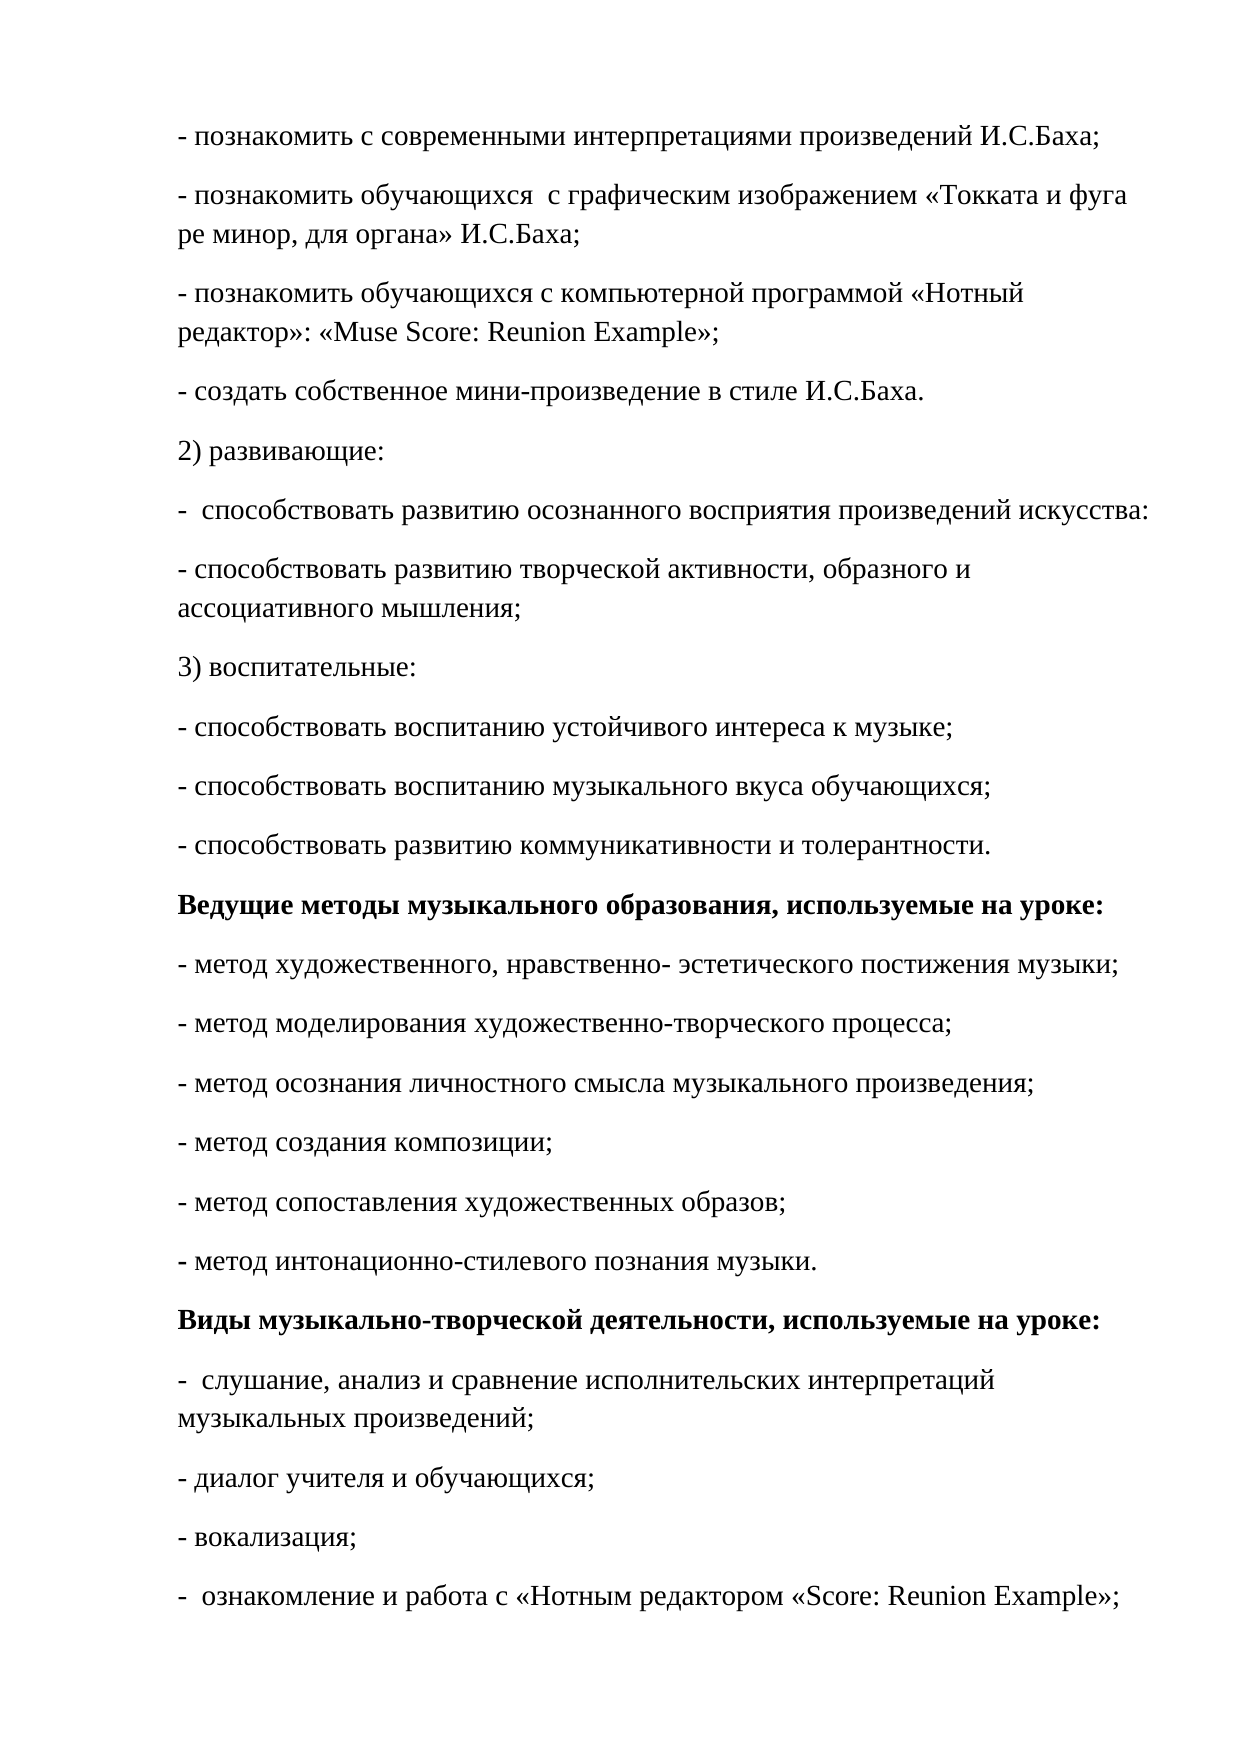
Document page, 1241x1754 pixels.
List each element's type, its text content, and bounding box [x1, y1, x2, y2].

text - способствовать воспитанию устойчивого интереса к музыке; [177, 709, 1152, 742]
text 3) воспитательные: [177, 649, 1152, 683]
text - метод создания композиции; [177, 1124, 1152, 1158]
text - создать собственное мини-произведение в стиле И.С.Баха. [177, 373, 1152, 407]
text - метод художественного, нравственно- эстетического постижения музыки; [177, 946, 1152, 980]
text - слушание, анализ и сравнение исполнительских интерпретаций музыкальных произведений; [177, 1362, 1152, 1434]
text - способствовать развитию осознанного восприятия произведений искусства: [177, 492, 1152, 526]
text - познакомить с современными интерпретациями произведений И.С.Баха; [177, 118, 1152, 152]
text Виды музыкально-творческой деятельности, используемые на уроке: [177, 1302, 1152, 1336]
text - метод сопоставления художественных образов; [177, 1184, 1152, 1217]
text Ведущие методы музыкального образования, используемые на уроке: [177, 887, 1152, 920]
text - диалог учителя и обучающихся; [177, 1460, 1152, 1493]
text - познакомить обучающихся с компьютерной программой «Нотный редактор»: «Muse Score: Reunion Example»; [177, 275, 1152, 347]
text - ознакомление и работа с «Нотным редактором «Score: Reunion Example»; [177, 1578, 1152, 1612]
text - метод осознания личностного смысла музыкального произведения; [177, 1065, 1152, 1098]
text - способствовать развитию творческой активности, образного и ассоциативного мышления; [177, 551, 1152, 623]
text - метод моделирования художественно-творческого процесса; [177, 1006, 1152, 1039]
text - способствовать развитию коммуникативности и толерантности. [177, 827, 1152, 861]
text - вокализация; [177, 1519, 1152, 1553]
text - способствовать воспитанию музыкального вкуса обучающихся; [177, 768, 1152, 802]
text - познакомить обучающихся с графическим изображением «Токката и фуга ре минор, для органа» И.С.Баха; [177, 177, 1152, 249]
text - метод интонационно-стилевого познания музыки. [177, 1243, 1152, 1277]
text 2) развивающие: [177, 433, 1152, 466]
